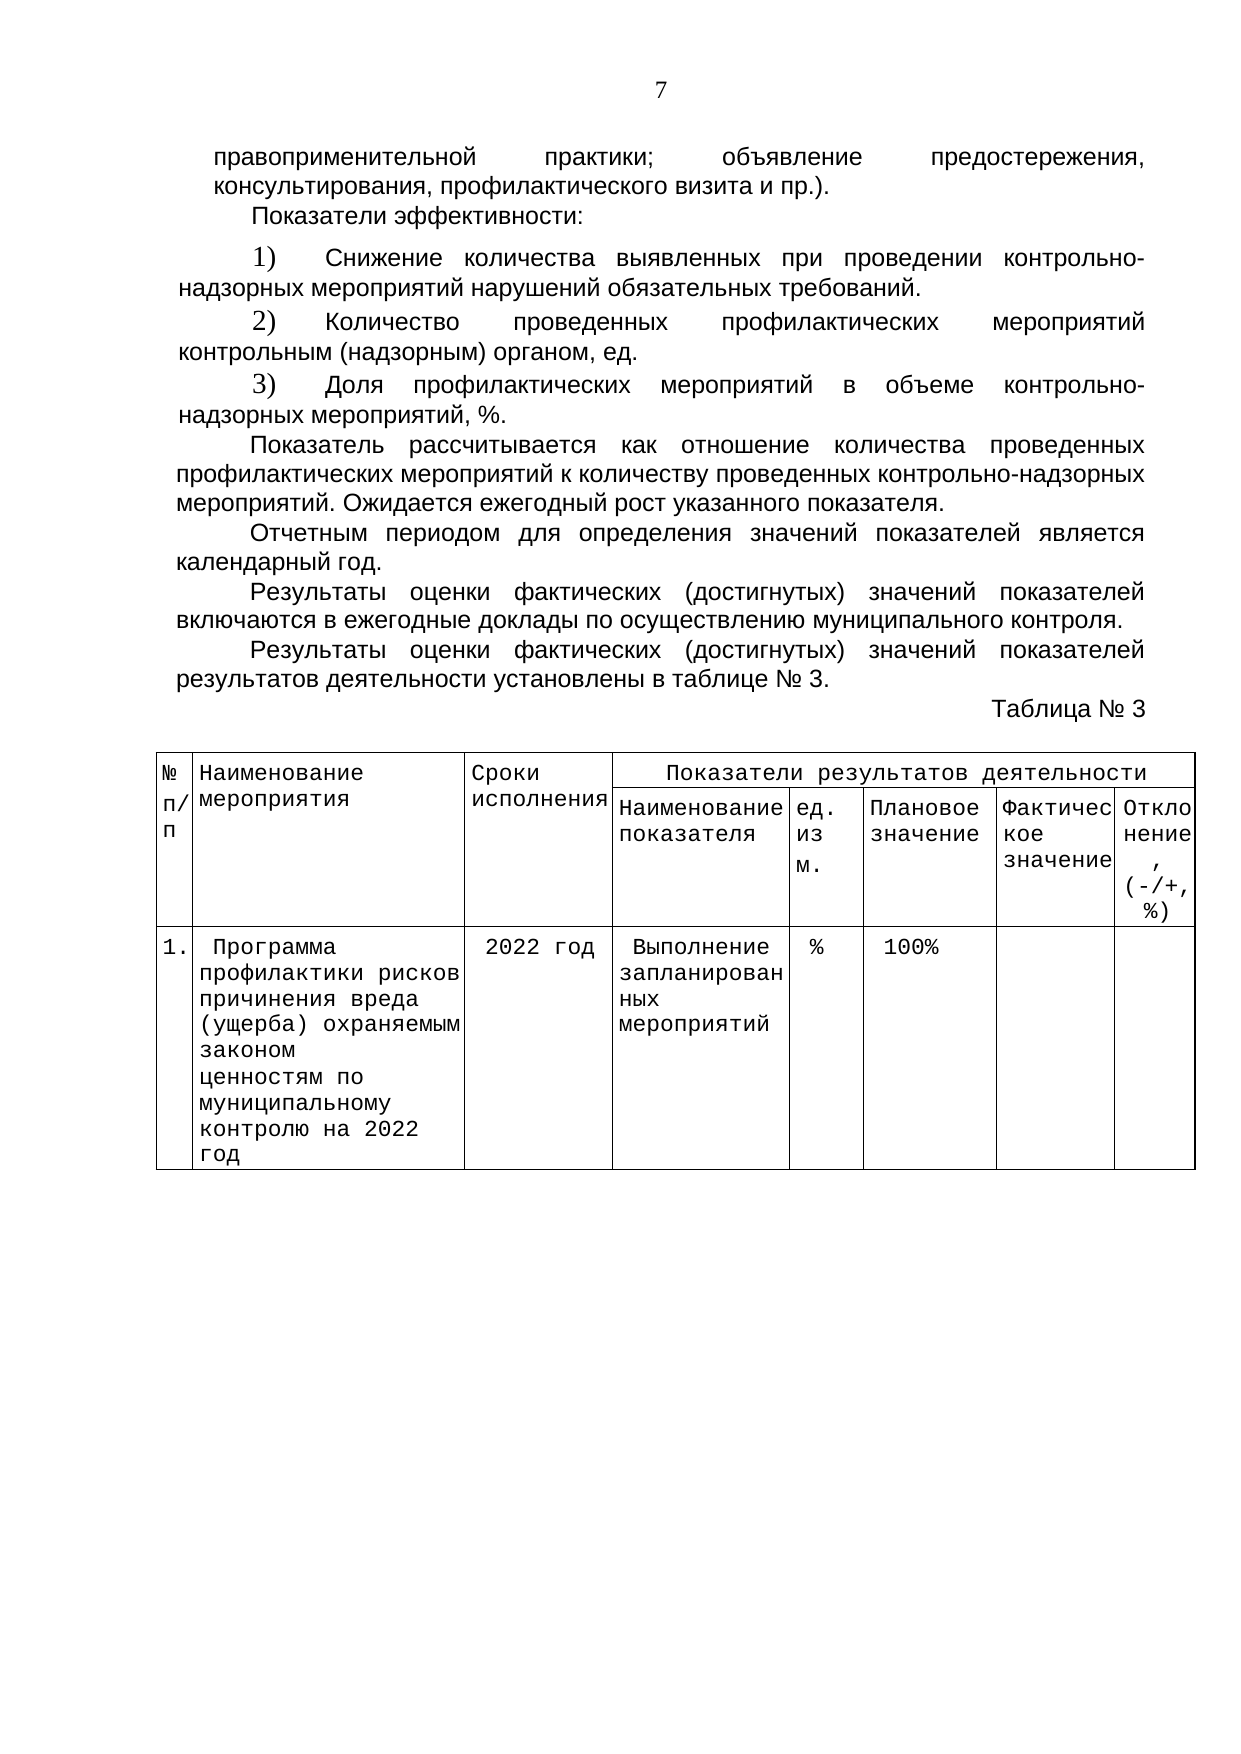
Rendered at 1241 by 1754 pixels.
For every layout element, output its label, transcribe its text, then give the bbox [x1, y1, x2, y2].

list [213, 142, 1146, 200]
text Результаты оценки фактических (достигнутых) значений показателей включаются в ежегодные доклады по осуществлению муниципального контроля. [176, 577, 1146, 634]
table_header Сроки исполнения [465, 753, 612, 926]
table_cell Выполнение запланированных мероприятий [613, 927, 789, 1169]
text Результаты оценки фактических (достигнутых) значений показателей результатов деятельности установлены в таблице № 3. [176, 636, 1146, 693]
list Количество проведенных профилактических мероприятий контрольным (надзорным) органом, ед. [178, 303, 1146, 365]
table_cell [997, 927, 1114, 1169]
table_header Показатели результатов деятельности [613, 753, 1194, 787]
text Показатель рассчитывается как отношение количества проведенных профилактических мероприятий к количеству проведенных контрольно-надзорных мероприятий. Ожидается ежегодный рост указанного показателя. [176, 430, 1146, 516]
table_cell 1. [157, 927, 192, 1169]
text Показатели эффективности: [251, 201, 1146, 230]
table_cell Плановое значение [864, 788, 996, 926]
list Снижение количества выявленных при проведении контрольно- надзорных мероприятий нарушений обязательных требований. [178, 239, 1146, 302]
table_cell 2022 год [465, 927, 612, 1169]
table_header Наименование мероприятия [193, 753, 464, 926]
table_cell 100% [864, 927, 996, 1169]
table_cell ед. из м. [790, 788, 863, 926]
text Отчетным периодом для определения значений показателей является календарный год. [176, 518, 1146, 575]
table_cell Отклонение, (-/+, %) [1115, 788, 1194, 926]
table_cell Программа профилактики рисков причинения вреда (ущерба) охраняемым законом ценностям по муниципальному контролю на 2022 год [193, 927, 464, 1169]
table_cell [1115, 927, 1194, 1169]
table_cell Наименование показателя [613, 788, 789, 926]
table_cell % [790, 927, 863, 1169]
table_header № п/п [157, 753, 192, 926]
text Таблица № 3 [177, 694, 1146, 723]
list Доля профилактических мероприятий в объеме контрольно-надзорных мероприятий, %. [178, 367, 1146, 429]
table_cell Фактическое значение [997, 788, 1114, 926]
